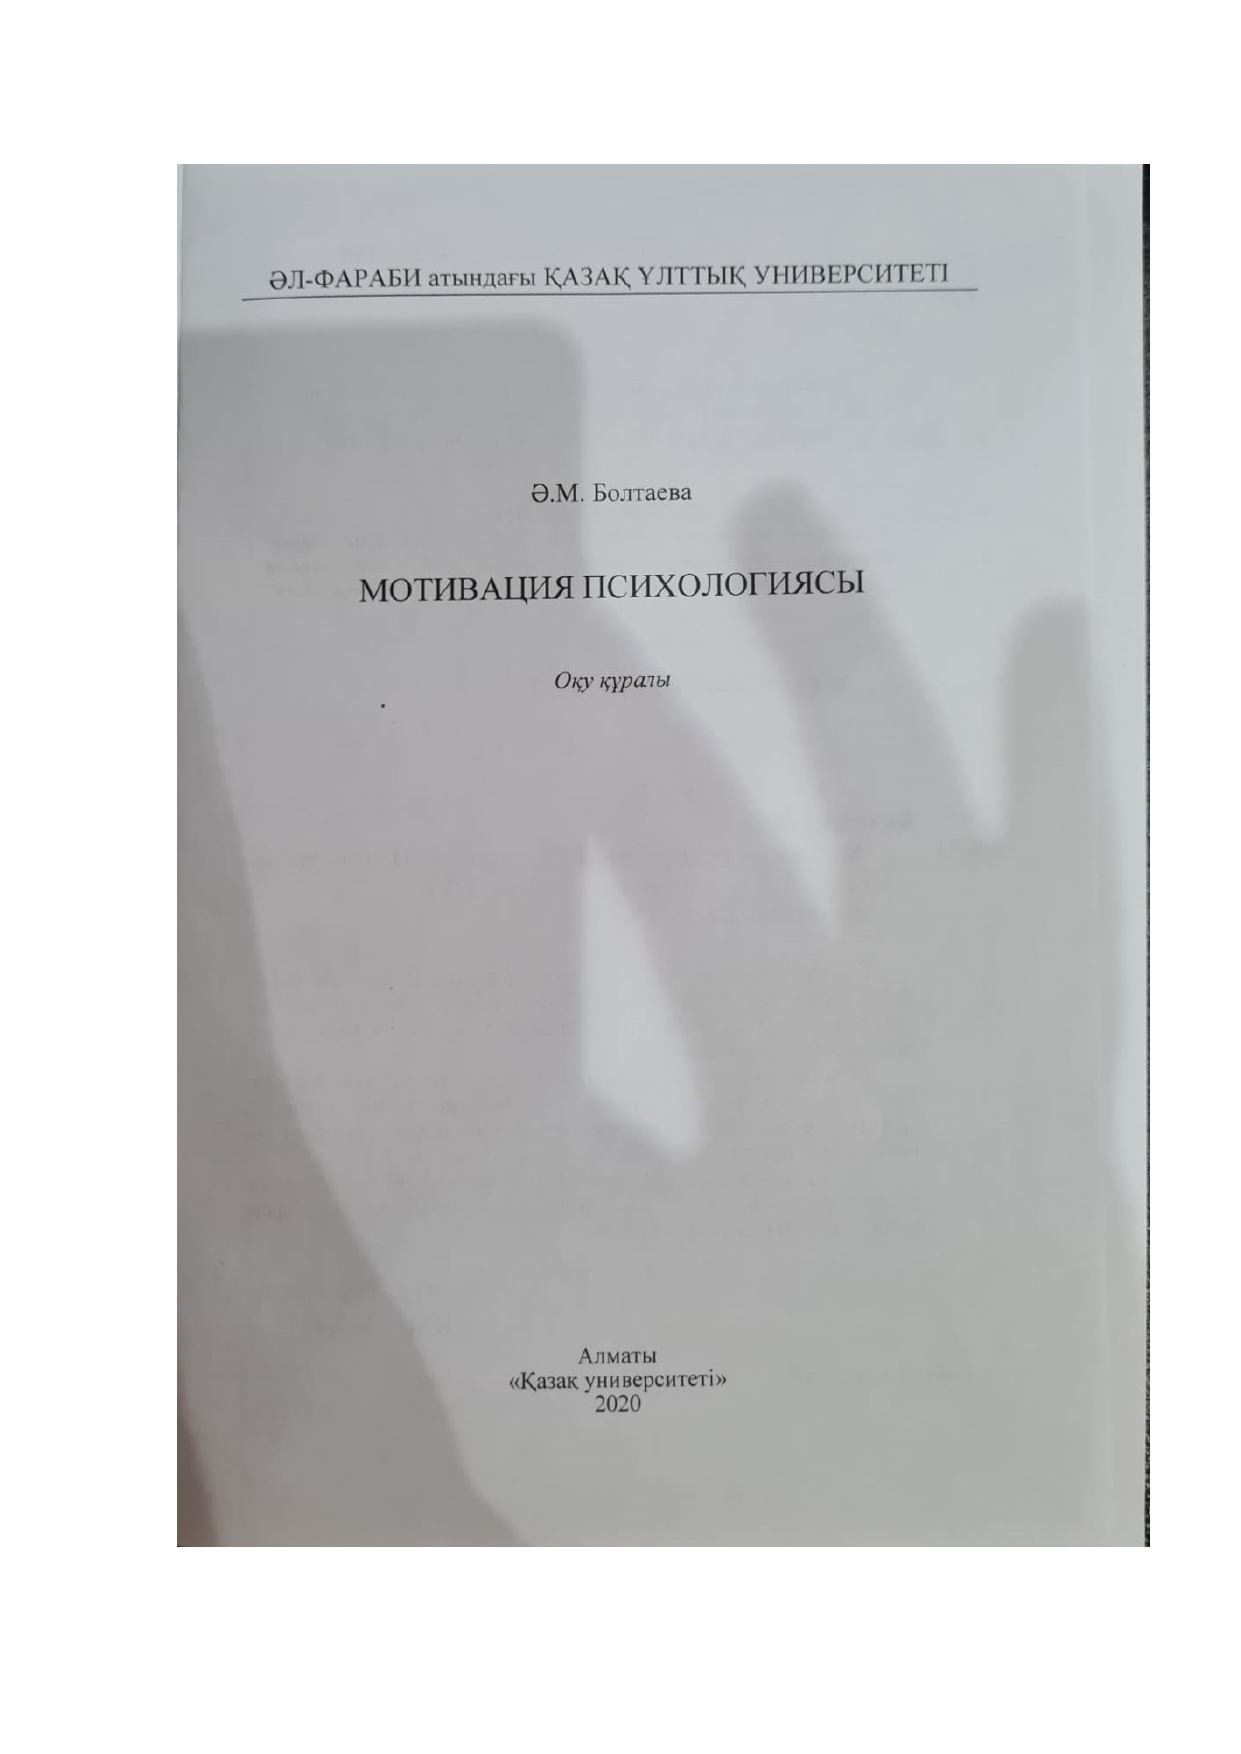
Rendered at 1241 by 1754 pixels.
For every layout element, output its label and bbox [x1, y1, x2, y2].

picture [177, 164, 1150, 1547]
